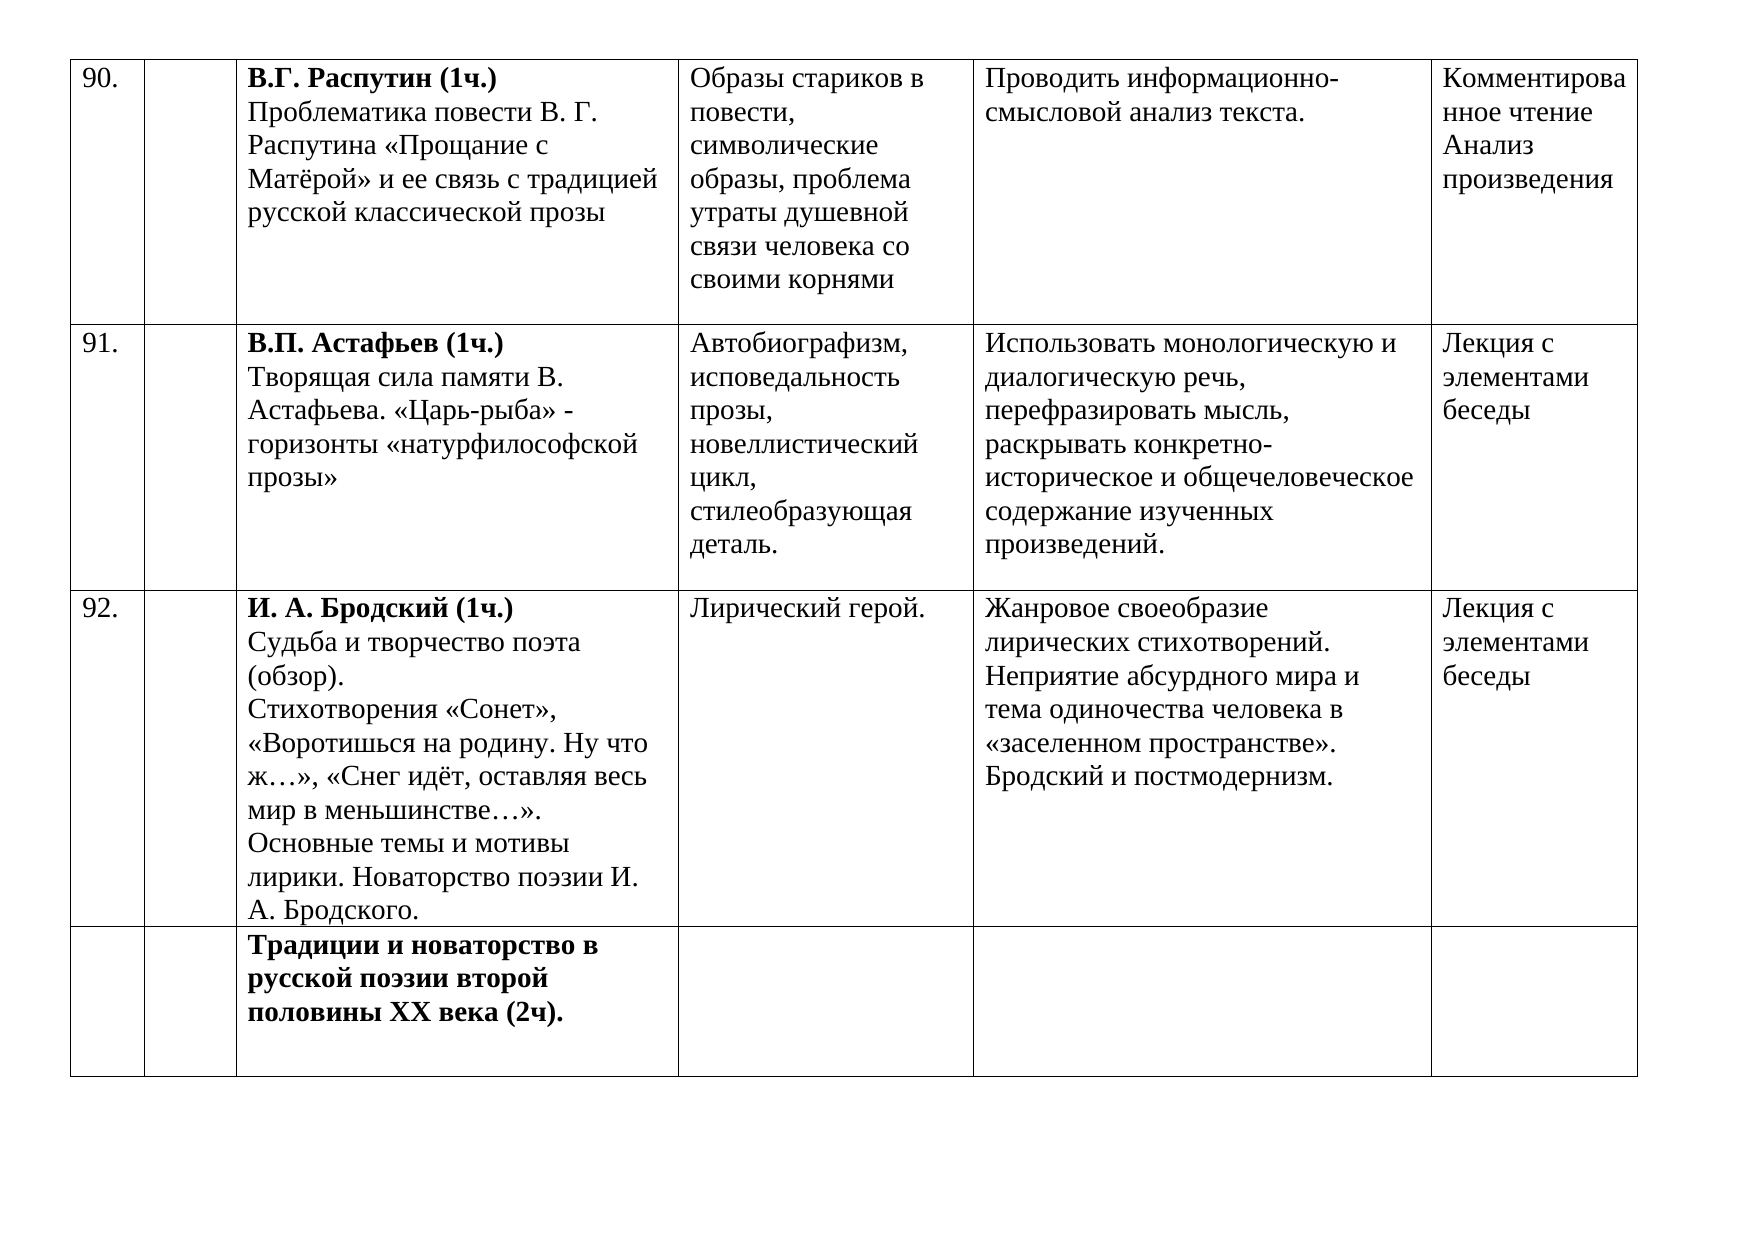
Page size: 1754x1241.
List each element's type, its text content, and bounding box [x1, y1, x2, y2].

table_cell [71, 927, 144, 1076]
table_cell Использовать монологическую и диалогическую речь, перефразировать мысль, раскрывать конкретно-историческое и общечеловеческое содержание изученных произведений. [974, 325, 1431, 589]
table_cell Жанровое своеобразие лирических стихотворений. Неприятие абсурдного мира и тема одиночества человека в «заселенном пространстве». Бродский и постмодернизм. [974, 591, 1431, 926]
table_cell И. А. Бродский (1ч.) Судьба и творчество поэта (обзор). Стихотворения «Сонет», «Воротишься на родину. Ну что ж…», «Снег идёт, оставляя весь мир в меньшинстве…». Основные темы и мотивы лирики. Новаторство поэзии И. А. Бродского. [237, 591, 678, 926]
table_cell [145, 60, 236, 324]
table_cell [145, 927, 236, 1076]
table_cell Проводить информационно-смысловой анализ текста. [974, 60, 1431, 324]
table_cell Образы стариков в повести, символические образы, проблема утраты душевной связи человека со своими корнями [679, 60, 973, 324]
table_cell В.Г. Распутин (1ч.) Проблематика повести В. Г. Распутина «Прощание с Матёрой» и ее связь с традицией русской классической прозы [237, 60, 678, 324]
table_cell Лирический герой. [679, 591, 973, 926]
table_cell [145, 591, 236, 926]
table_cell Лекция с элементами беседы [1432, 591, 1637, 926]
table_cell В.П. Астафьев (1ч.) Творящая сила памяти В. Астафьева. «Царь-рыба» - горизонты «натурфилософской прозы» [237, 325, 678, 589]
table_cell Лекция с элементами беседы [1432, 325, 1637, 589]
table_cell [679, 927, 973, 1076]
table_cell [1432, 927, 1637, 1076]
table_cell Комментированное чтение Анализ произведения [1432, 60, 1637, 324]
table_cell [145, 325, 236, 589]
table_cell Традиции и новаторство в русской поэзии второй половины ХХ века (2ч). [237, 927, 678, 1076]
table_cell [974, 927, 1431, 1076]
table_cell Автобиографизм, исповедальность прозы, новеллистический цикл, стилеобразующая деталь. [679, 325, 973, 589]
table_cell 90. [71, 60, 144, 324]
table_cell 92. [71, 591, 144, 926]
table_cell 91. [71, 325, 144, 589]
